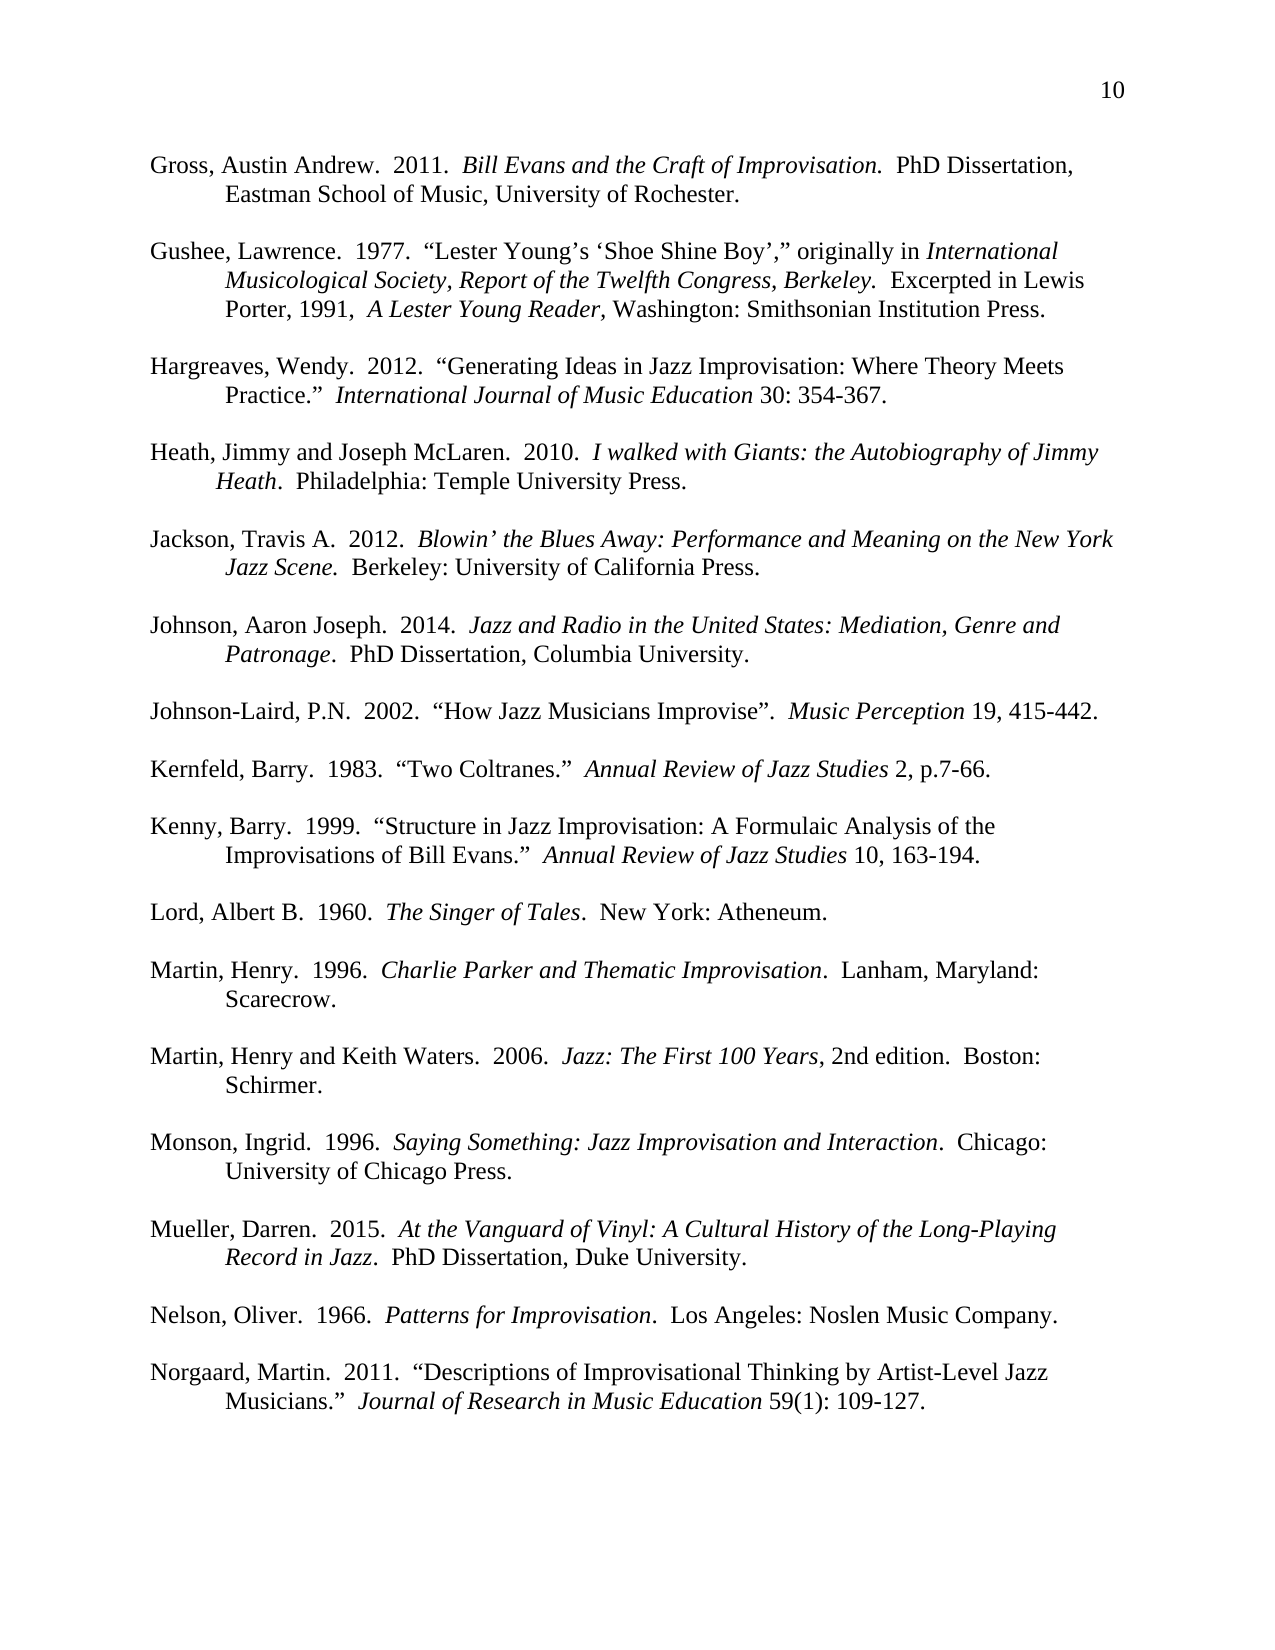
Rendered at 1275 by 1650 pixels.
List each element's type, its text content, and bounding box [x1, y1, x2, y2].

text Kenny, Barry. 1999. “Structure in Jazz Improvisation: A Formulaic Analysis of the Improvisations of Bill Evans.” Annual Review of Jazz Studies 10, 163-194. [150, 811, 1125, 869]
text Martin, Henry. 1996. Charlie Parker and Thematic Improvisation. Lanham, Maryland: Scarecrow. [150, 955, 1125, 1012]
text Heath, Jimmy and Joseph McLaren. 2010. I walked with Giants: the Autobiography of Jimmy Heath. Philadelphia: Temple University Press. [150, 437, 1125, 495]
text Mueller, Darren. 2015. At the Vanguard of Vinyl: A Cultural History of the Long-Playing Record in Jazz. PhD Dissertation, Duke University. [150, 1214, 1125, 1271]
text Hargreaves, Wendy. 2012. “Generating Ideas in Jazz Improvisation: Where Theory Meets Practice.” International Journal of Music Education 30: 354-367. [150, 351, 1125, 409]
text Johnson-Laird, P.N. 2002. “How Jazz Musicians Improvise”. Music Perception 19, 415-442. [150, 696, 1125, 725]
text Jackson, Travis A. 2012. Blowin’ the Blues Away: Performance and Meaning on the New York Jazz Scene. Berkeley: University of California Press. [150, 524, 1125, 581]
text Nelson, Oliver. 1966. Patterns for Improvisation. Los Angeles: Noslen Music Company. [150, 1300, 1125, 1329]
text Lord, Albert B. 1960. The Singer of Tales. New York: Atheneum. [150, 897, 1125, 926]
text Gushee, Lawrence. 1977. “Lester Young’s ‘Shoe Shine Boy’,” originally in International Musicological Society, Report of the Twelfth Congress, Berkeley. Excerpted in Lewis Porter, 1991, A Lester Young Reader, Washington: Smithsonian Institution Press. [150, 236, 1125, 322]
text Johnson, Aaron Joseph. 2014. Jazz and Radio in the United States: Mediation, Genre and Patronage. PhD Dissertation, Columbia University. [150, 610, 1125, 667]
text Kernfeld, Barry. 1983. “Two Coltranes.” Annual Review of Jazz Studies 2, p.7-66. [150, 754, 1125, 782]
text Martin, Henry and Keith Waters. 2006. Jazz: The First 100 Years, 2nd edition. Boston: Schirmer. [150, 1041, 1125, 1099]
text Norgaard, Martin. 2011. “Descriptions of Improvisational Thinking by Artist-Level Jazz Musicians.” Journal of Research in Music Education 59(1): 109-127. [150, 1357, 1125, 1415]
text Gross, Austin Andrew. 2011. Bill Evans and the Craft of Improvisation. PhD Dissertation, Eastman School of Music, University of Rochester. [150, 150, 1125, 207]
text Monson, Ingrid. 1996. Saying Something: Jazz Improvisation and Interaction. Chicago: University of Chicago Press. [150, 1127, 1125, 1185]
